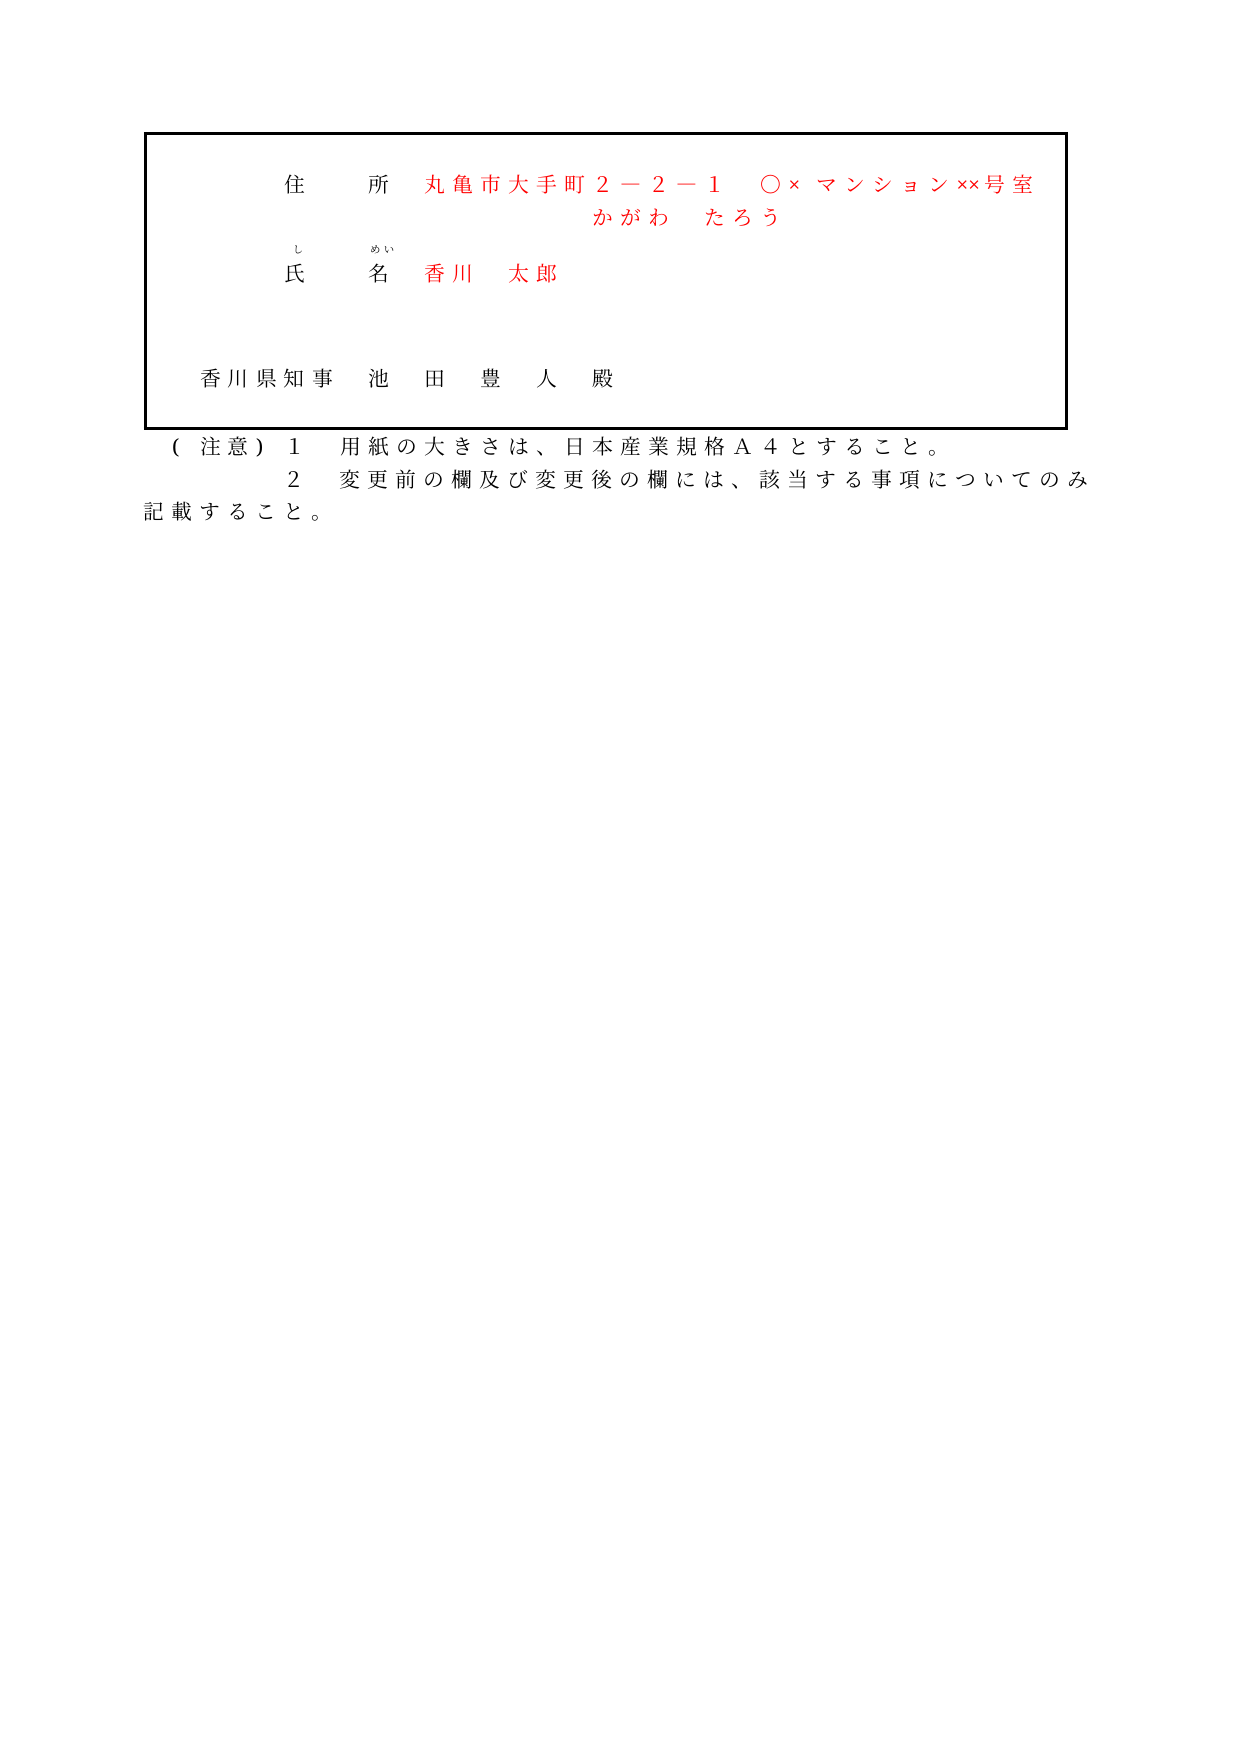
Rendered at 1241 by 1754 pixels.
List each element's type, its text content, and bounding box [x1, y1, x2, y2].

text (注意) １ 用紙の大きさは、日本産業規格Ａ４とすること。 [144, 430, 1096, 462]
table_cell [147, 135, 1065, 427]
text ２ 変更前の欄及び変更後の欄には、該当する事項についてのみ記載すること｡ [144, 462, 1096, 527]
